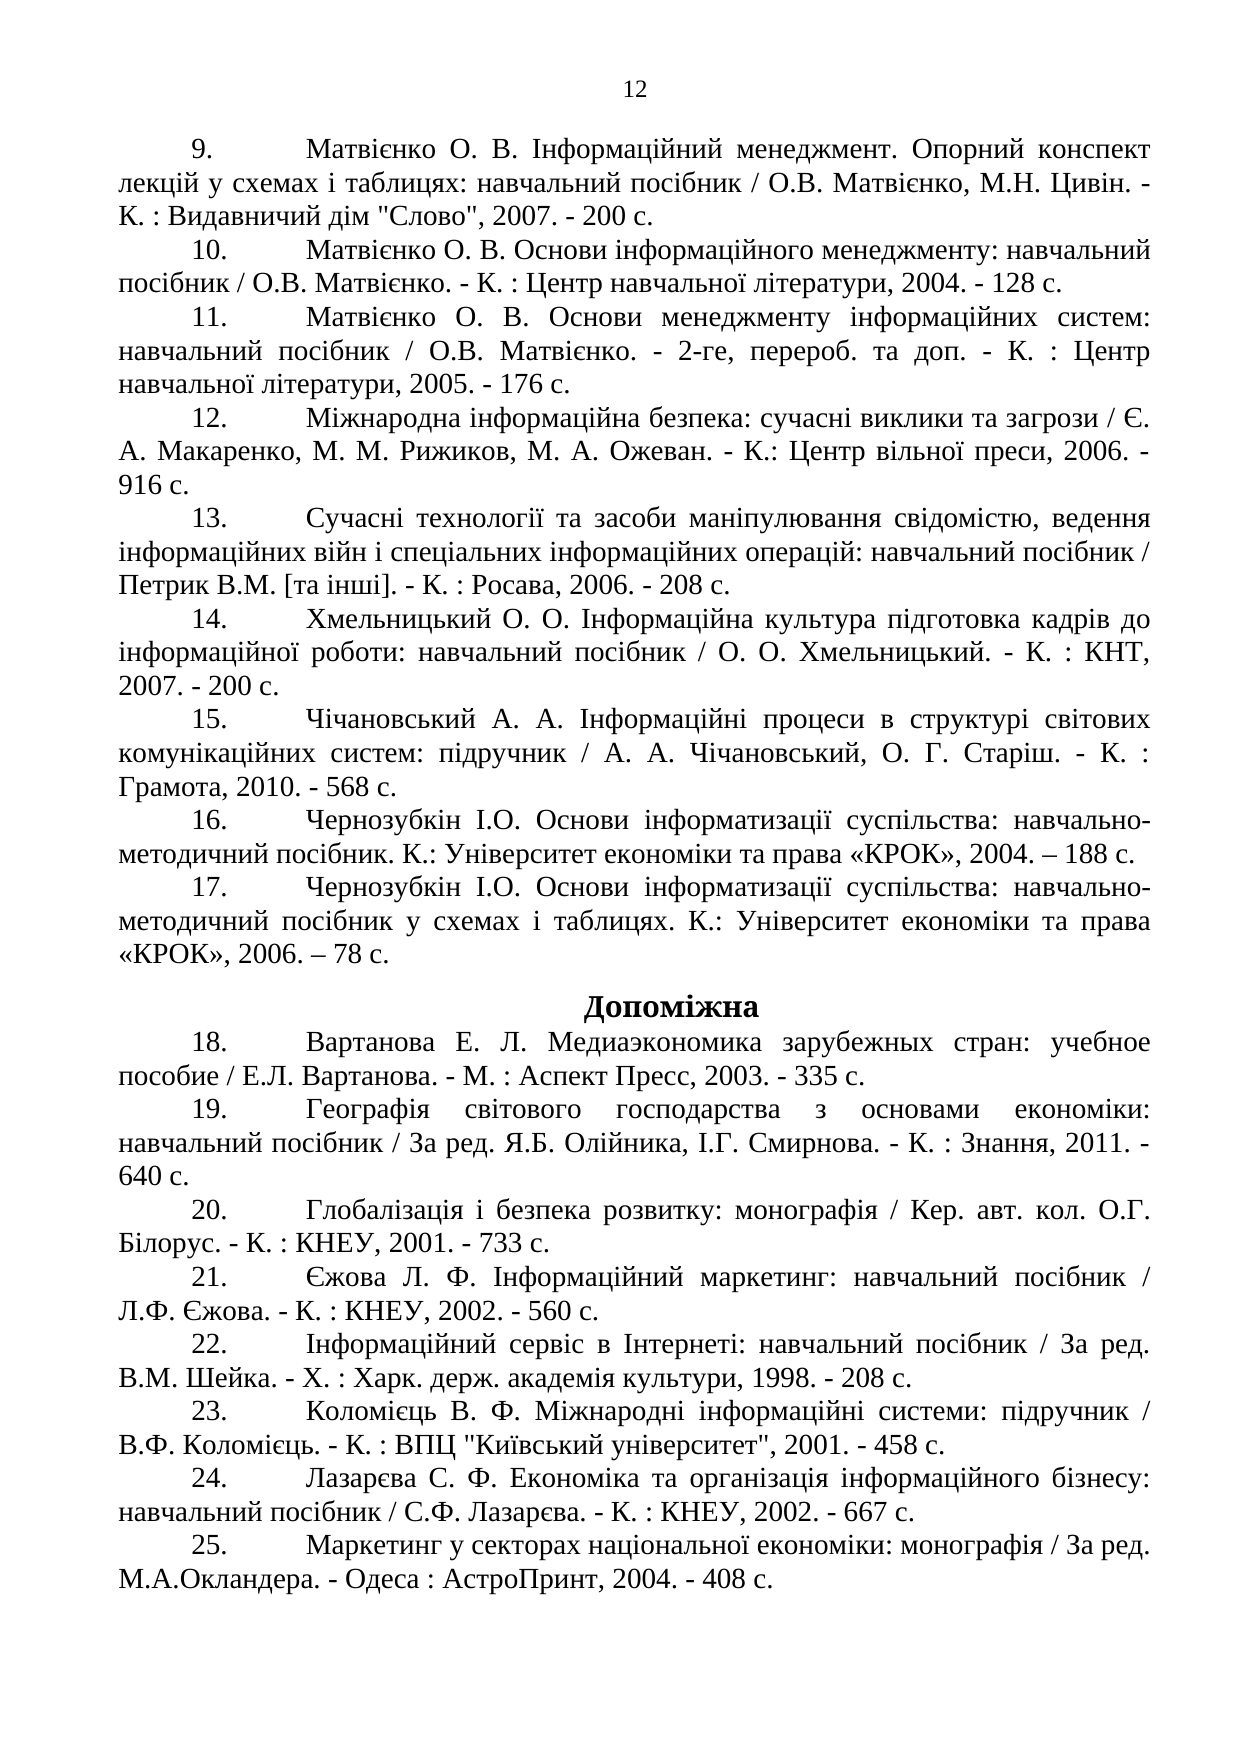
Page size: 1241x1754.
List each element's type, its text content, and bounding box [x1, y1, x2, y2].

list Єжова Л. Ф. Інформаційний маркетинг: навчальний посібник / Л.Ф. Єжова. - К. : КНЕУ, 2002. - 560 с. [118, 1259, 1152, 1326]
list Глобалізація і безпека розвитку: монографія / Кер. авт. кол. О.Г. Білорус. - К. : КНЕУ, 2001. - 733 с. [118, 1192, 1152, 1259]
list Сучасні технології та засоби маніпулювання свідомістю, ведення інформаційних війн і спеціальних інформаційних операцій: навчальний посібник / Петрик В.М. [та інші]. - К. : Росава, 2006. - 208 с. [118, 500, 1152, 601]
list Матвієнко О. В. Інформаційний менеджмент. Опорний конспект лекцій у схемах і таблицях: навчальний посібник / О.В. Матвієнко, М.Н. Цивін. - К. : Видавничий дім "Слово", 2007. - 200 с. [118, 131, 1152, 232]
list Чічановський А. А. Інформаційні процеси в структурі світових комунікаційних систем: підручник / А. А. Чічановський, О. Г. Старіш. - К. : Грамота, 2010. - 568 с. [118, 702, 1152, 802]
list Міжнародна інформаційна безпека: сучасні виклики та загрози / Є. А. Макаренко, М. М. Рижиков, М. А. Ожеван. - К.: Центр вільної преси, 2006. - 916 с. [118, 400, 1152, 500]
list Інформаційний сервіс в Інтернеті: навчальний посібник / За ред. В.М. Шейка. - Х. : Харк. держ. академія культури, 1998. - 208 с. [118, 1326, 1152, 1393]
list Чернозубкін І.О. Основи інформатизації суспільства: навчально-методичний посібник у схемах і таблицях. К.: Університет економіки та права «КРОК», 2006. – 78 с. [118, 869, 1152, 970]
list Матвієнко О. В. Основи інформаційного менеджменту: навчальний посібник / О.В. Матвієнко. - К. : Центр навчальної літератури, 2004. - 128 с. [118, 232, 1152, 299]
list Вартанова Е. Л. Медиаэкономика зарубежных стран: учебное пособие / Е.Л. Вартанова. - М. : Аспект Пресс, 2003. - 335 с. [118, 1024, 1152, 1091]
subtitle Допоміжна [118, 991, 1152, 1024]
list Хмельницький О. О. Інформаційна культура підготовка кадрів до інформаційної роботи: навчальний посібник / О. О. Хмельницький. - К. : КНТ, 2007. - 200 с. [118, 601, 1152, 702]
list Географія світового господарства з основами економіки: навчальний посібник / За ред. Я.Б. Олійника, І.Г. Смирнова. - К. : Знання, 2011. - 640 с. [118, 1091, 1152, 1192]
list Чернозубкін І.О. Основи інформатизації суспільства: навчально-методичний посібник. К.: Університет економіки та права «КРОК», 2004. – 188 с. [118, 802, 1152, 869]
list Коломієць В. Ф. Міжнародні інформаційні системи: підручник / В.Ф. Коломієць. - К. : ВПЦ "Київський університет", 2001. - 458 с. [118, 1393, 1152, 1460]
list Маркетинг у секторах національної економіки: монографія / За ред. М.А.Окландера. - Одеса : АстроПринт, 2004. - 408 с. [118, 1527, 1152, 1594]
list Матвієнко О. В. Основи менеджменту інформаційних систем: навчальний посібник / О.В. Матвієнко. - 2-ге, перероб. та доп. - К. : Центр навчальної літератури, 2005. - 176 с. [118, 299, 1152, 400]
list Лазарєва С. Ф. Економіка та організація інформаційного бізнесу: навчальний посібник / С.Ф. Лазарєва. - К. : КНЕУ, 2002. - 667 с. [118, 1460, 1152, 1527]
